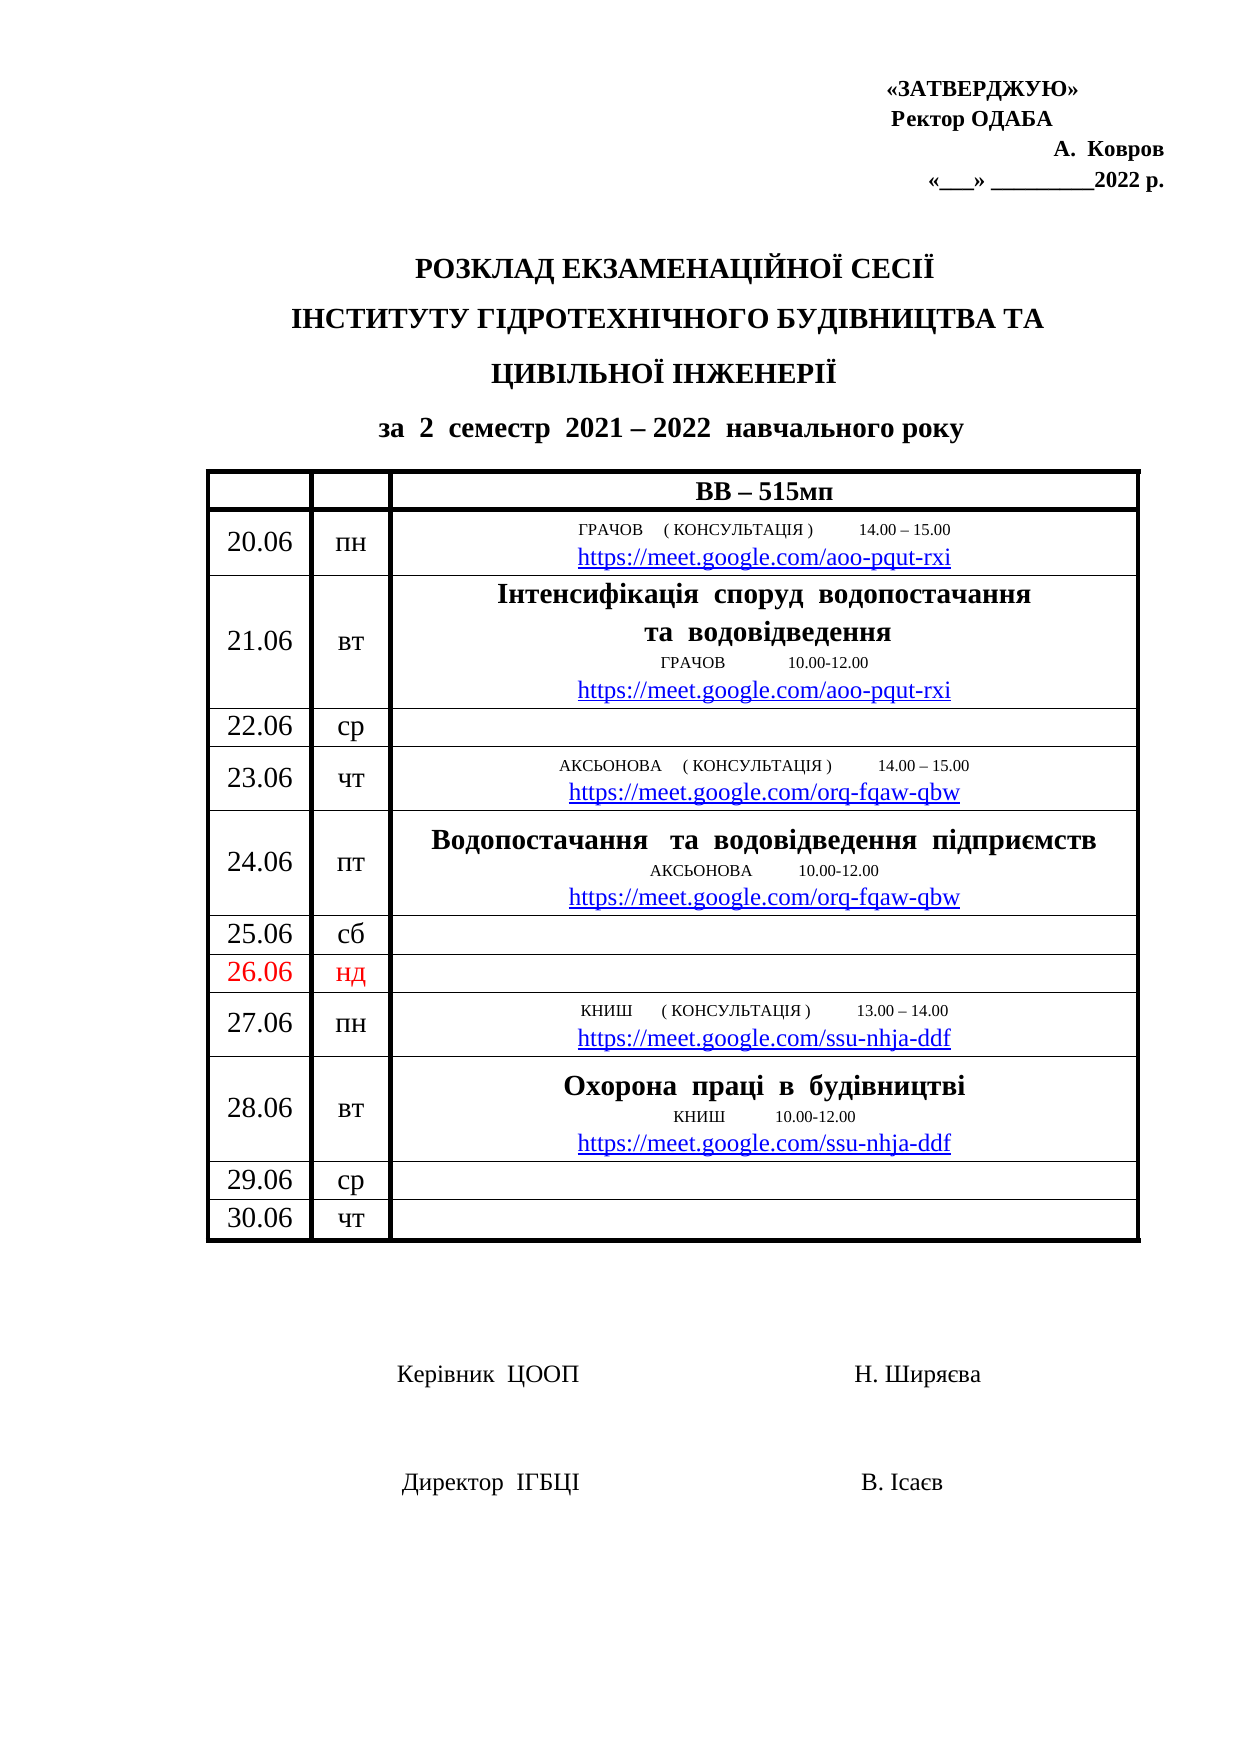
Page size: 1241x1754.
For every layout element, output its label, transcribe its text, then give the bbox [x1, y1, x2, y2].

text Ректор ОДАБА [75, 105, 1165, 132]
table_cell вт [314, 1057, 388, 1161]
table_cell вт [314, 576, 388, 707]
table_cell 27.06 [210, 993, 309, 1056]
text «___» _________2022 р. [75, 166, 1165, 192]
table_cell 20.06 [210, 512, 309, 575]
table_cell [393, 1200, 1136, 1238]
table_cell 29.06 [210, 1162, 309, 1199]
table_cell Водопостачання та водовідведення підприємств АКСЬОНОВА 10.00-12.00 https://meet.google.com/orq-fqaw-qbw [393, 811, 1136, 915]
table_cell 21.06 [210, 576, 309, 707]
table_cell ГРАЧОВ ( КОНСУЛЬТАЦІЯ ) 14.00 – 15.00 https://meet.google.com/aoo-pqut-rxi [393, 512, 1136, 575]
table_cell ср [314, 709, 388, 746]
table_cell пт [314, 811, 388, 915]
table_cell сб [314, 916, 388, 953]
table_cell нд [314, 955, 388, 992]
text Директор ІГБЦІ В. Ісаєв [75, 1467, 1165, 1496]
table_cell Інтенсифікація споруд водопостачання та водовідведення ГРАЧОВ 10.00-12.00 https://meet.google.com/aoo-pqut-rxi [393, 576, 1136, 707]
table_cell [393, 1162, 1136, 1199]
table_header [210, 474, 309, 507]
table_cell 23.06 [210, 747, 309, 810]
table_cell чт [314, 1200, 388, 1238]
table_cell чт [314, 747, 388, 810]
table_cell [393, 955, 1136, 992]
text за 2 семестр 2021 – 2022 навчального року [75, 410, 1165, 444]
table_cell пн [314, 512, 388, 575]
text А. Ковров [75, 135, 1165, 162]
table_cell Охорона праці в будівництві КНИШ 10.00-12.00 https://meet.google.com/ssu-nhja-ddf [393, 1057, 1136, 1161]
table_cell 26.06 [210, 955, 309, 992]
table_header ВВ – 515мп [393, 474, 1136, 507]
text «ЗАТВЕРДЖУЮ» [75, 75, 1165, 101]
text ІНСТИТУТУ ГІДРОТЕХНІЧНОГО БУДІВНИЦТВА ТА [75, 302, 1165, 335]
table_cell 28.06 [210, 1057, 309, 1161]
table_cell 22.06 [210, 709, 309, 746]
table_cell АКСЬОНОВА ( КОНСУЛЬТАЦІЯ ) 14.00 – 15.00 https://meet.google.com/orq-fqaw-qbw [393, 747, 1136, 810]
text ЦИВІЛЬНОЇ ІНЖЕНЕРІЇ [75, 356, 1165, 389]
table_cell [393, 709, 1136, 746]
table_cell ср [314, 1162, 388, 1199]
table_cell 30.06 [210, 1200, 309, 1238]
table_cell 24.06 [210, 811, 309, 915]
table_cell 25.06 [210, 916, 309, 953]
table_header [314, 474, 388, 507]
text РОЗКЛАД ЕКЗАМЕНАЦІЙНОЇ СЕСІЇ [75, 251, 1165, 285]
table_cell КНИШ ( КОНСУЛЬТАЦІЯ ) 13.00 – 14.00 https://meet.google.com/ssu-nhja-ddf [393, 993, 1136, 1056]
text Керівник ЦООП Н. Ширяєва [75, 1359, 1165, 1388]
table_cell пн [314, 993, 388, 1056]
table_cell [393, 916, 1136, 953]
